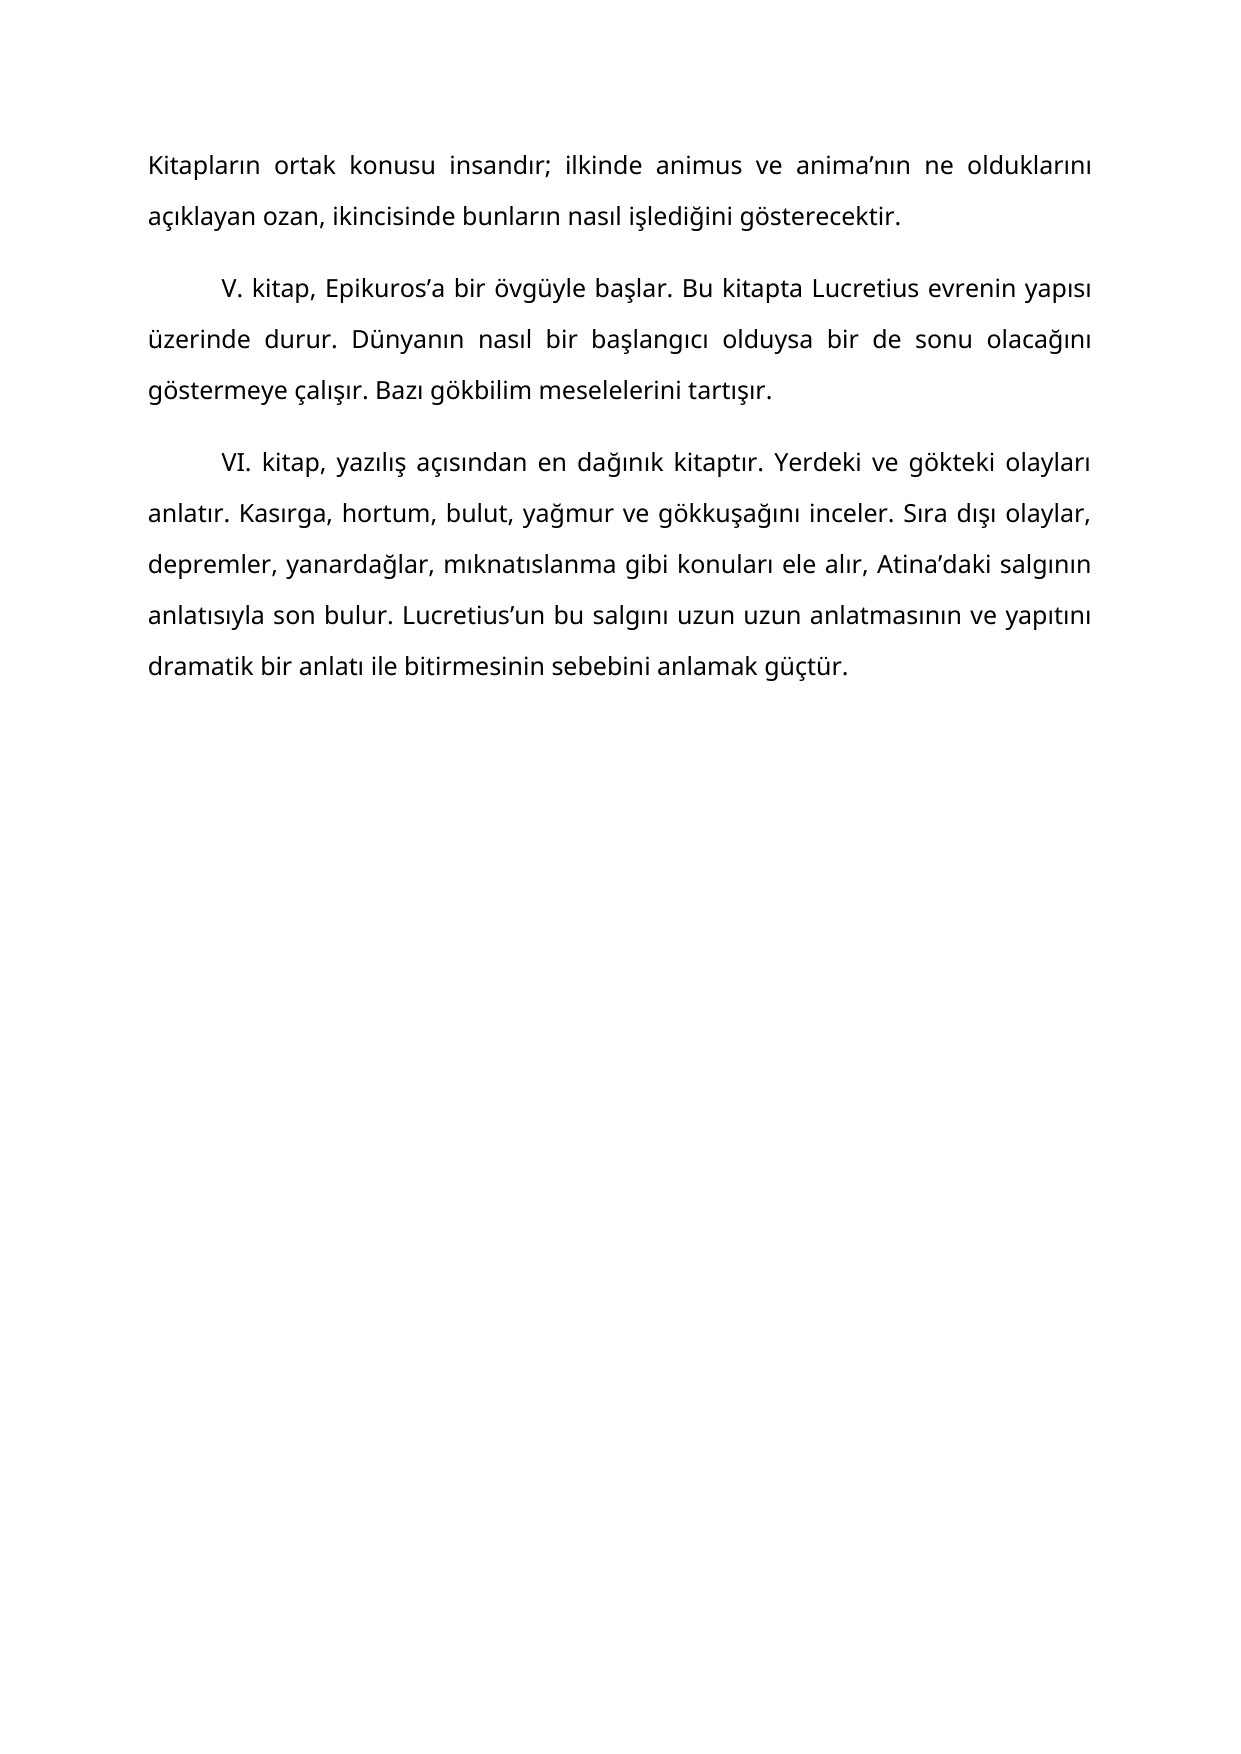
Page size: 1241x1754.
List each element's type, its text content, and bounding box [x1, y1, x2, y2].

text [148, 148, 1093, 233]
text VI. kitap, yazılış açısından en dağınık kitaptır. Yerdeki ve gökteki olayları anlatır. Kasırga, hortum, bulut, yağmur ve gökkuşağını inceler. Sıra dışı olaylar, depremler, yanardağlar, mıknatıslanma gibi konuları ele alır, Atina’daki salgının anlatısıyla son bulur. Lucretius’un bu salgını uzun uzun anlatmasının ve yapıtını dramatik bir anlatı ile bitirmesinin sebebini anlamak güçtür. [148, 444, 1093, 683]
text V. kitap, Epikuros’a bir övgüyle başlar. Bu kitapta Lucretius evrenin yapısı üzerinde durur. Dünyanın nasıl bir başlangıcı olduysa bir de sonu olacağını göstermeye çalışır. Bazı gökbilim meselelerini tartışır. [148, 271, 1093, 407]
